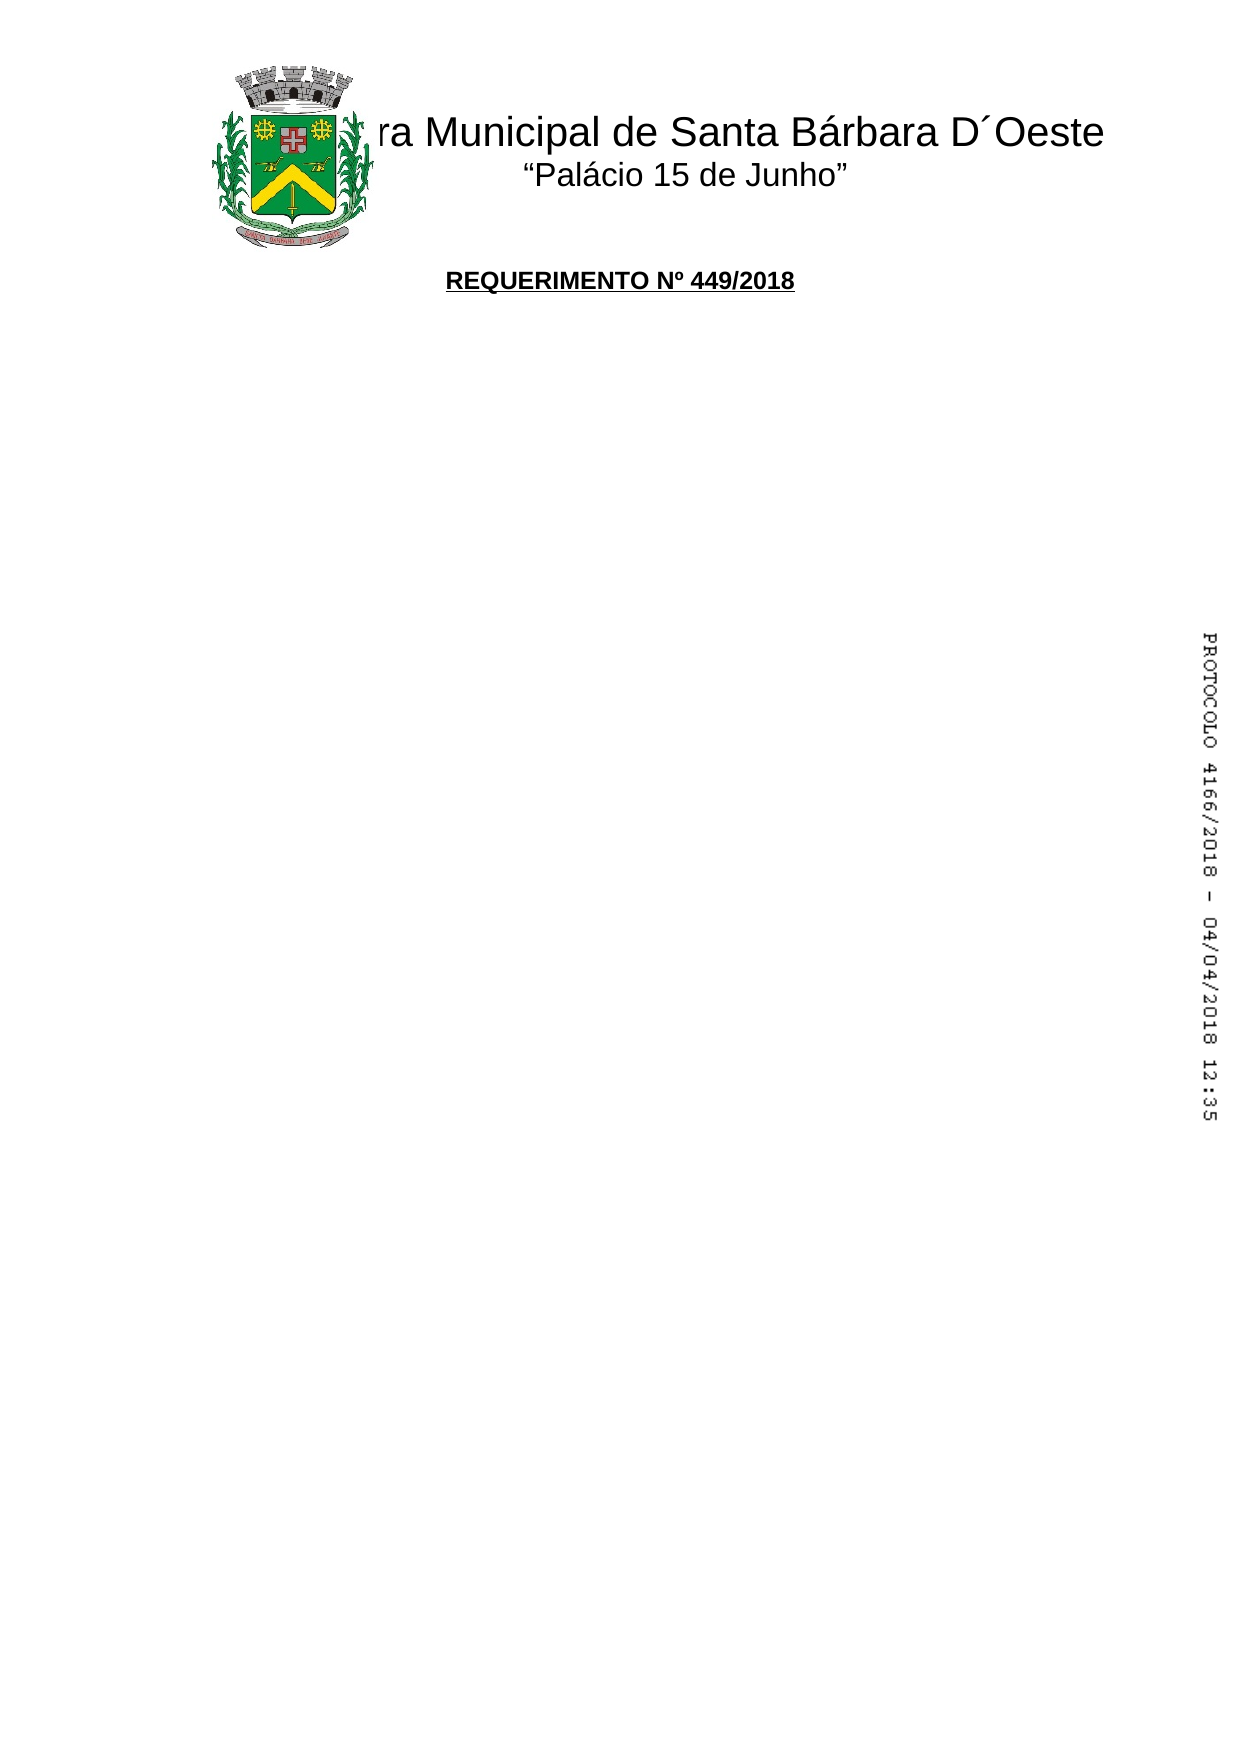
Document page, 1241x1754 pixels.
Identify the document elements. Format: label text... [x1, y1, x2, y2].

picture [211, 66, 381, 255]
title REQUERIMENTO Nº 449/2018 [177, 266, 1063, 294]
picture [1177, 629, 1241, 1125]
